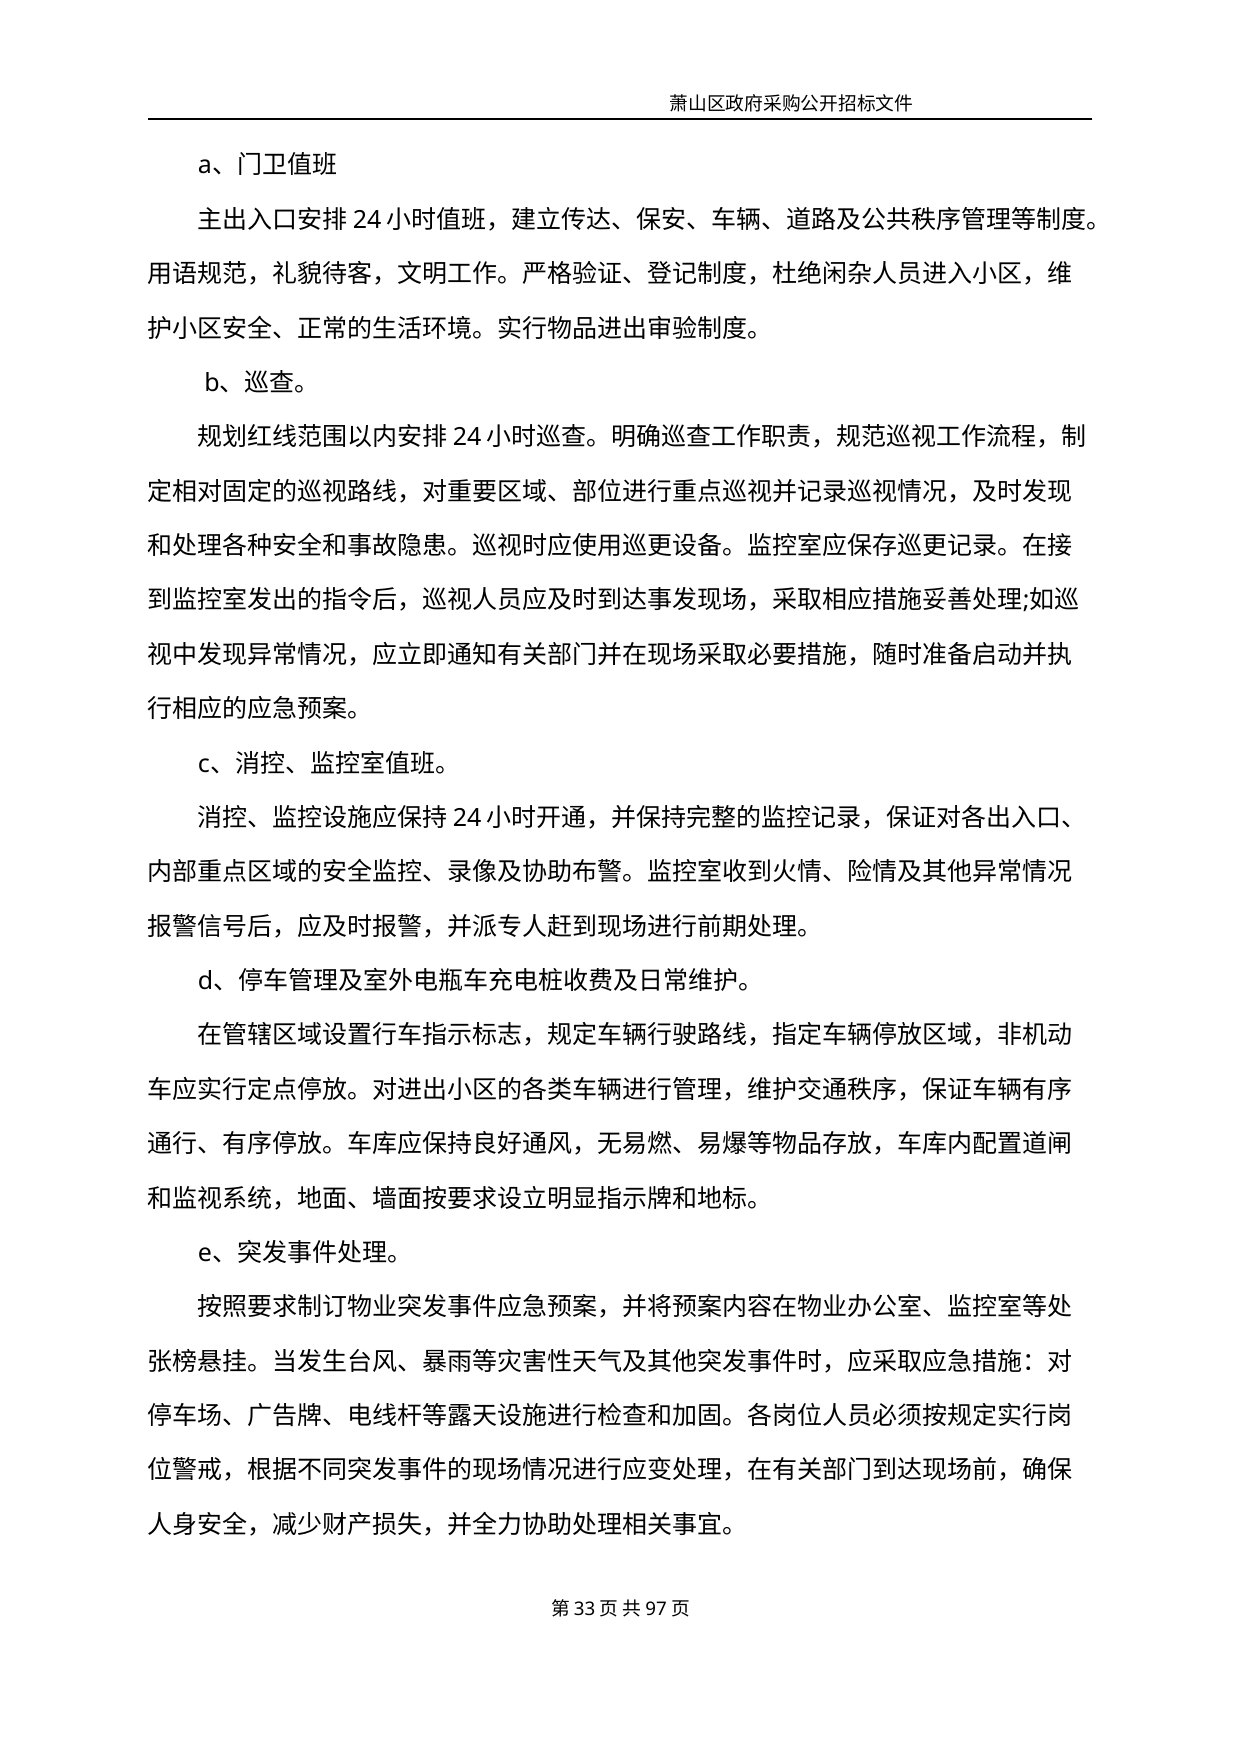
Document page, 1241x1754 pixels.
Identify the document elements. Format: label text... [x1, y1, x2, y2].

text e、突发事件处理。 [148, 1232, 1092, 1269]
text c、消控、监控室值班。 [148, 743, 1092, 779]
text 按照要求制订物业突发事件应急预案，并将预案内容在物业办公室、监控室等处张榜悬挂。当发生台风、暴雨等灾害性天气及其他突发事件时，应采取应急措施：对停车场、广告牌、电线杆等露天设施进行检查和加固。各岗位人员必须按规定实行岗位警戒，根据不同突发事件的现场情况进行应变处理，在有关部门到达现场前，确保人身安全，减少财产损失，并全力协助处理相关事宜。 [148, 1287, 1092, 1541]
text 主出入口安排24小时值班，建立传达、保安、车辆、道路及公共秩序管理等制度。用语规范，礼貌待客，文明工作。严格验证、登记制度，杜绝闲杂人员进入小区，维护小区安全、正常的生活环境。实行物品进出审验制度。 [148, 199, 1092, 344]
text d、停车管理及室外电瓶车充电桩收费及日常维护。 [148, 961, 1092, 997]
text 规划红线范围以内安排24小时巡查。明确巡查工作职责，规范巡视工作流程，制定相对固定的巡视路线，对重要区域、部位进行重点巡视并记录巡视情况，及时发现和处理各种安全和事故隐患。巡视时应使用巡更设备。监控室应保存巡更记录。在接到监控室发出的指令后，巡视人员应及时到达事发现场，采取相应措施妥善处理;如巡视中发现异常情况，应立即通知有关部门并在现场采取必要措施，随时准备启动并执行相应的应急预案。 [148, 417, 1092, 725]
text 消控、监控设施应保持24小时开通，并保持完整的监控记录，保证对各出入口、内部重点区域的安全监控、录像及协助布警。监控室收到火情、险情及其他异常情况报警信号后，应及时报警，并派专人赶到现场进行前期处理。 [148, 797, 1092, 942]
text a、门卫值班 [148, 145, 1092, 181]
text 在管辖区域设置行车指示标志，规定车辆行驶路线，指定车辆停放区域，非机动车应实行定点停放。对进出小区的各类车辆进行管理，维护交通秩序，保证车辆有序通行、有序停放。车库应保持良好通风，无易燃、易爆等物品存放，车库内配置道闸和监视系统，地面、墙面按要求设立明显指示牌和地标。 [148, 1015, 1092, 1214]
text b、巡查。 [148, 362, 1092, 399]
